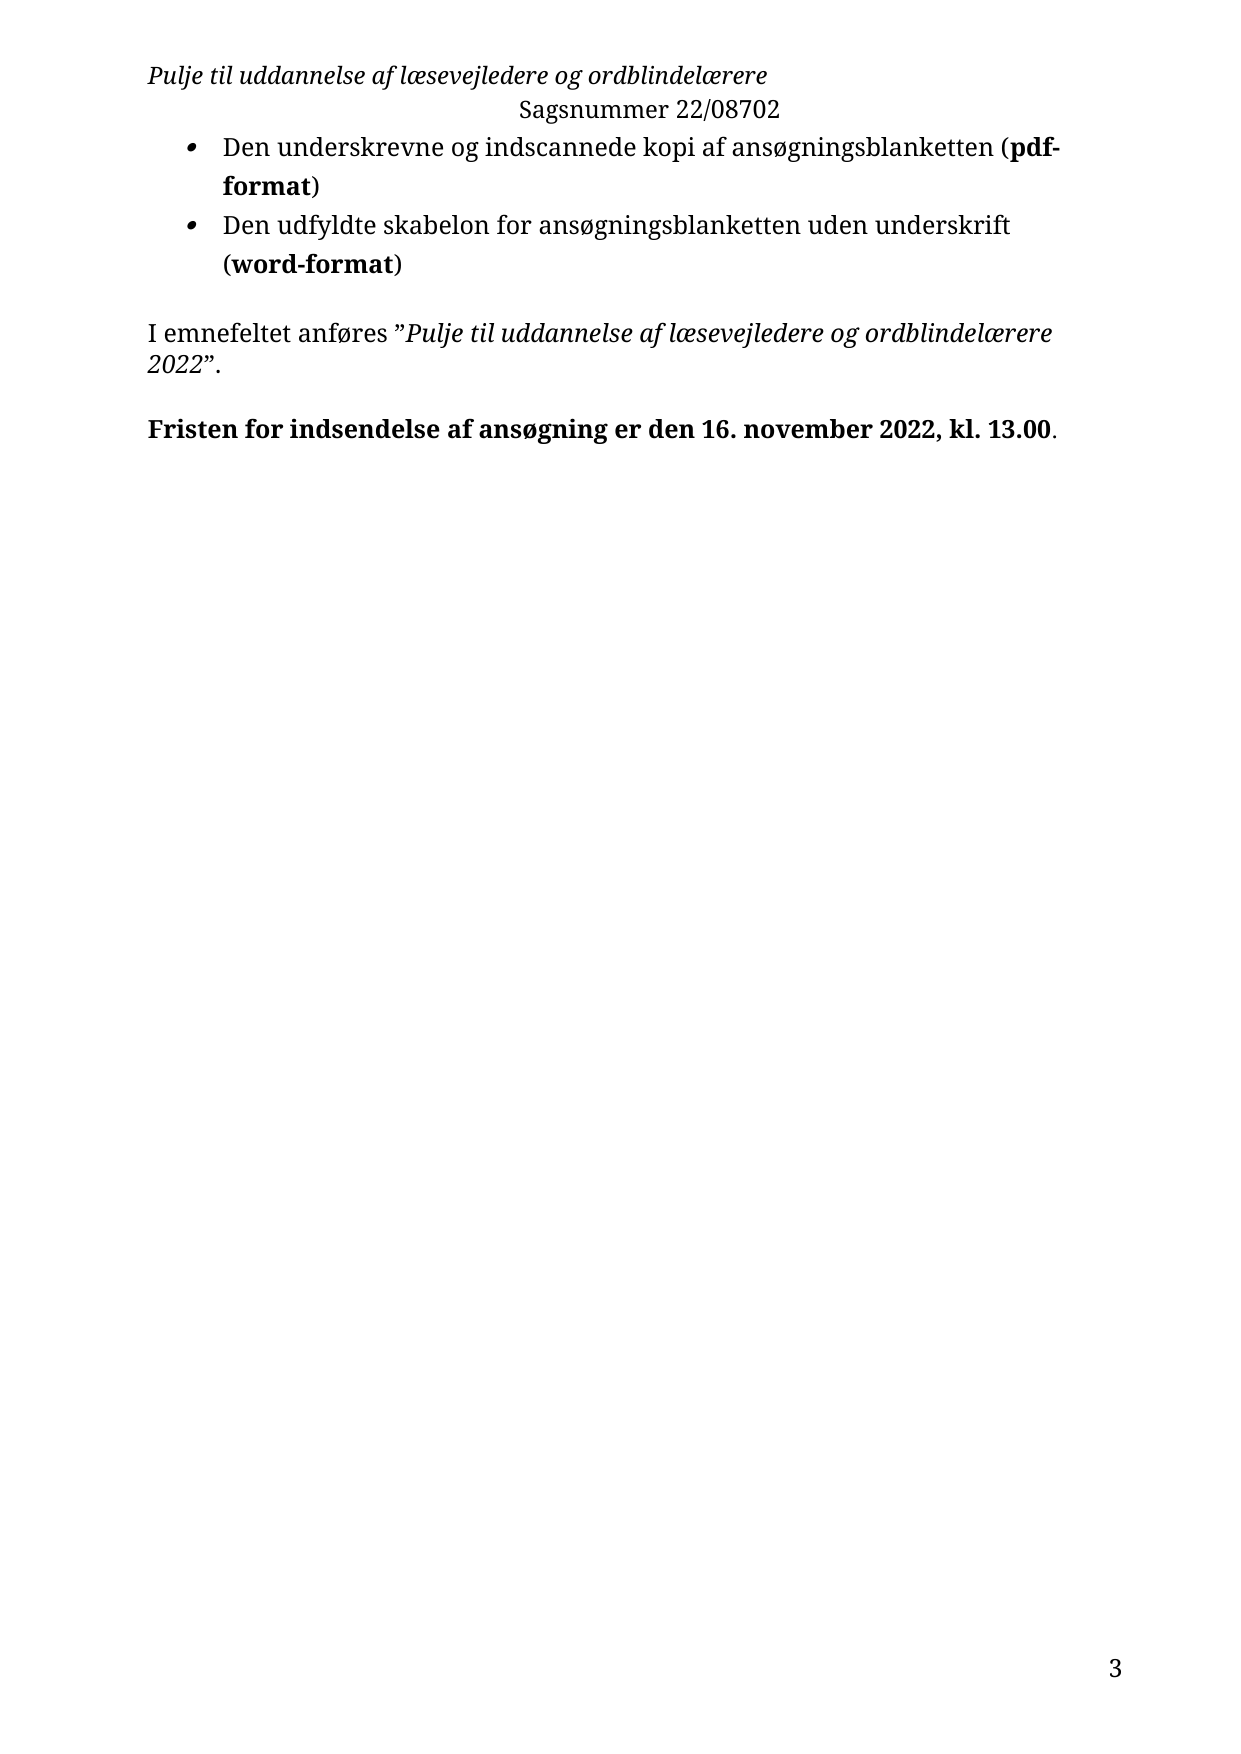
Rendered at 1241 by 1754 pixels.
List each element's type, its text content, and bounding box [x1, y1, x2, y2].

list Den udfyldte skabelon for ansøgningsblanketten uden underskrift (word-format) [185, 208, 1092, 281]
text Fristen for indsendelse af ansøgning er den 16. november 2022, kl. 13.00. [148, 411, 1092, 445]
text I emnefeltet anføres ”Pulje til uddannelse af læsevejledere og ordblindelærere 2022”. [148, 317, 1092, 380]
list Den underskrevne og indscannede kopi af ansøgningsblanketten (pdf-format) [185, 129, 1092, 203]
